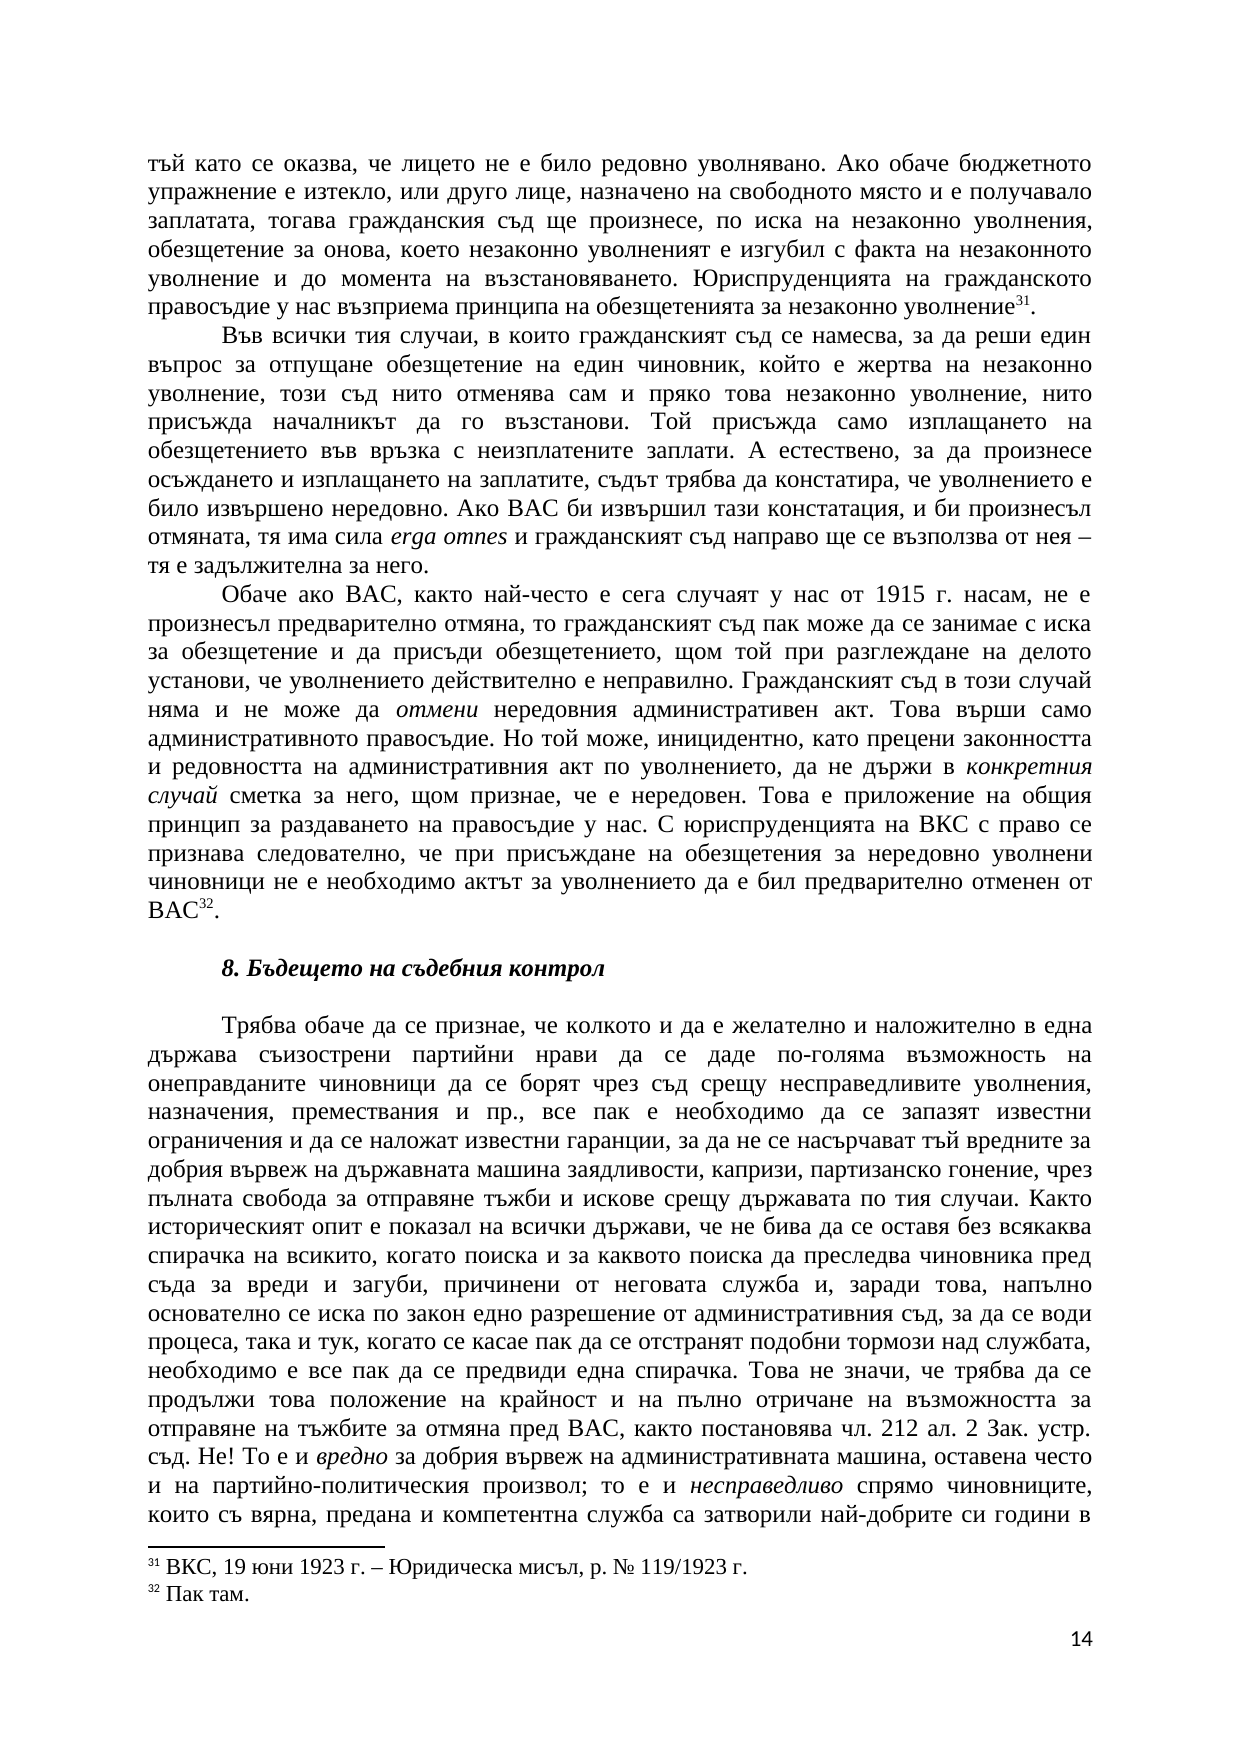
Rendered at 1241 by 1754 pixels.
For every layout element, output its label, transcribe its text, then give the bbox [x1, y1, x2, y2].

text Във всички тия случаи, в които гражданският съд се намесва, за да реши един въпрос за отпущане обезщетение на един чиновник, който е жертва на незаконно уволнение, този съд нито отменява сам и пряко това незаконно уволнение, нито присъжда началникът да го възстанови. Той присъжда само изплащането на обезщетението във връзка с неизплатенитe заплати. А естествено, за да произнесе осъждането и изплащането на заплатитe, съдът трябва да констатира, че уволнението е било извършено нередовно. Ако ВАС би извършил тази констатация, и би произнесъл отмяната, тя има сила erga omnes и гражданският съд направо ще се възползва от нея –тя е задължителна за него. [148, 320, 1093, 579]
text Обаче ако ВАС, както най-често е сега случаят у нас от 1915 г. насам, не е произнесъл предварително отмяна, то гражданският съд пак може да се занимае с иска за обезщетение и да присъди обезщетението, щом той при разглеждане на делото установи, че уволнението действително е неправилно. Гражданският съд в този случай няма и не може да отмени нередовния административен акт. Това върши само административното правосъдие. Но той може, иницидентно, като прецени законността и редовността на административния акт по уволнението, да не държи в конкретния случай сметка за него, щом признае, че е нередовен. Това е приложение на общия принцип за раздаването на правосъдие у нас. С юриспруденцията на ВКС с право се признава следователно, че при присъждане на обезщетения за нередовно уволнени чиновници не е необходимо актът за уволнението да е бил предварително отменен от ВАС. [148, 579, 1093, 924]
text 8. Бъдещето на съдебния контрол [148, 953, 1093, 981]
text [148, 1010, 1093, 1528]
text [148, 148, 1093, 320]
